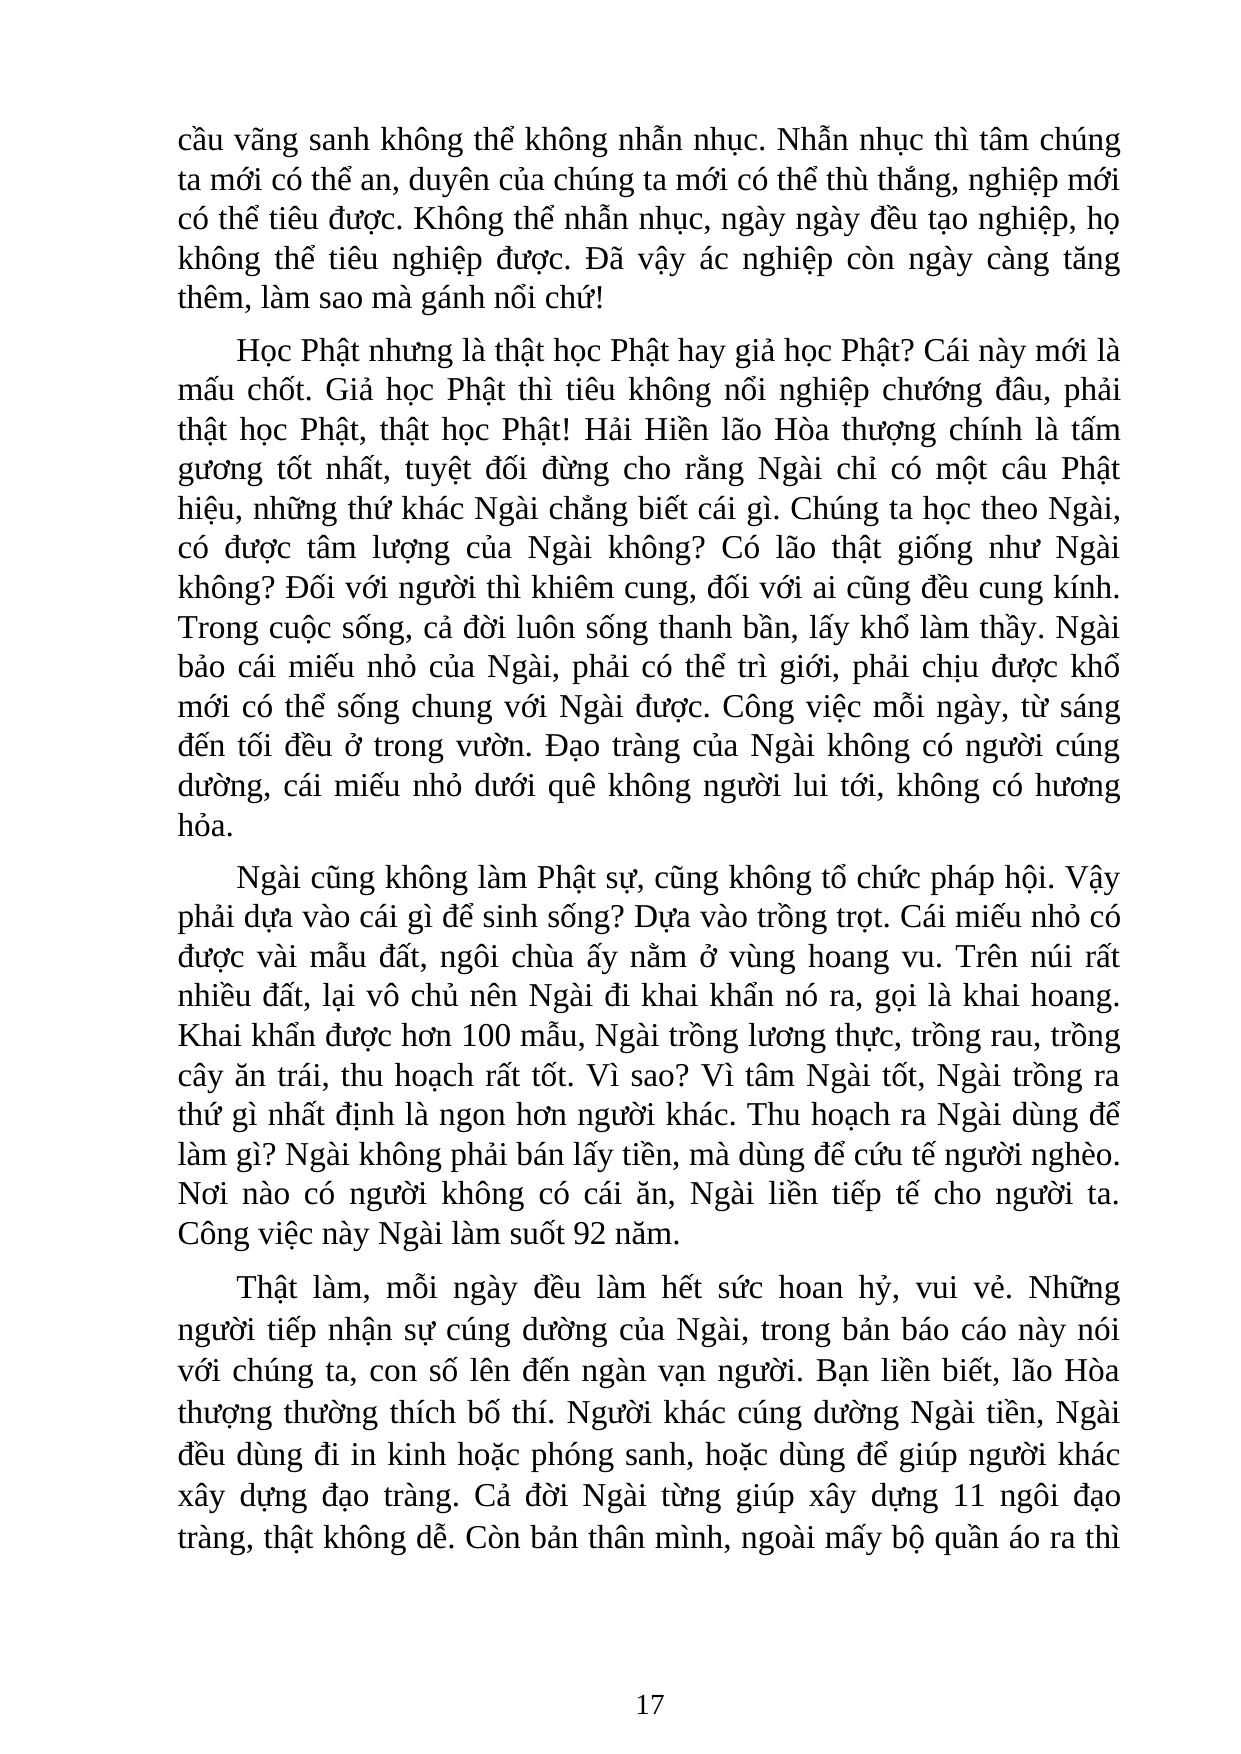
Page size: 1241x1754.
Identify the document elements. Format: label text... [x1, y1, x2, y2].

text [177, 1264, 1122, 1556]
text Ngài cũng không làm Phật sự, cũng không tổ chức pháp hội. Vậy phải dựa vào cái gì để sinh sống? Dựa vào trồng trọt. Cái miếu nhỏ có được vài mẫu đất, ngôi chùa ấy nằm ở vùng hoang vu. Trên núi rất nhiều đất, lại vô chủ nên Ngài đi khai khẩn nó ra, gọi là khai hoang. Khai khẩn được hơn 100 mẫu, Ngài trồng lương thực, trồng rau, trồng cây ăn trái, thu hoạch rất tốt. Vì sao? Vì tâm Ngài tốt, Ngài trồng ra thứ gì nhất định là ngon hơn người khác. Thu hoạch ra Ngài dùng để làm gì? Ngài không phải bán lấy tiền, mà dùng để cứu tế người nghèo. Nơi nào có người không có cái ăn, Ngài liền tiếp tế cho người ta. Công việc này Ngài làm suốt 92 năm. [177, 856, 1122, 1251]
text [177, 118, 1122, 316]
text Học Phật nhưng là thật học Phật hay giả học Phật? Cái này mới là mấu chốt. Giả học Phật thì tiêu không nổi nghiệp chướng đâu, phải thật học Phật, thật học Phật! Hải Hiền lão Hòa thượng chính là tấm gương tốt nhất, tuyệt đối đừng cho rằng Ngài chỉ có một câu Phật hiệu, những thứ khác Ngài chẳng biết cái gì. Chúng ta học theo Ngài, có được tâm lượng của Ngài không? Có lão thật giống như Ngài không? Đối với người thì khiêm cung, đối với ai cũng đều cung kính. Trong cuộc sống, cả đời luôn sống thanh bần, lấy khổ làm thầy. Ngài bảo cái miếu nhỏ của Ngài, phải có thể trì giới, phải chịu được khổ mới có thể sống chung với Ngài được. Công việc mỗi ngày, từ sáng đến tối đều ở trong vườn. Đạo tràng của Ngài không có người cúng dường, cái miếu nhỏ dưới quê không người lui tới, không có hương hỏa. [177, 328, 1122, 843]
